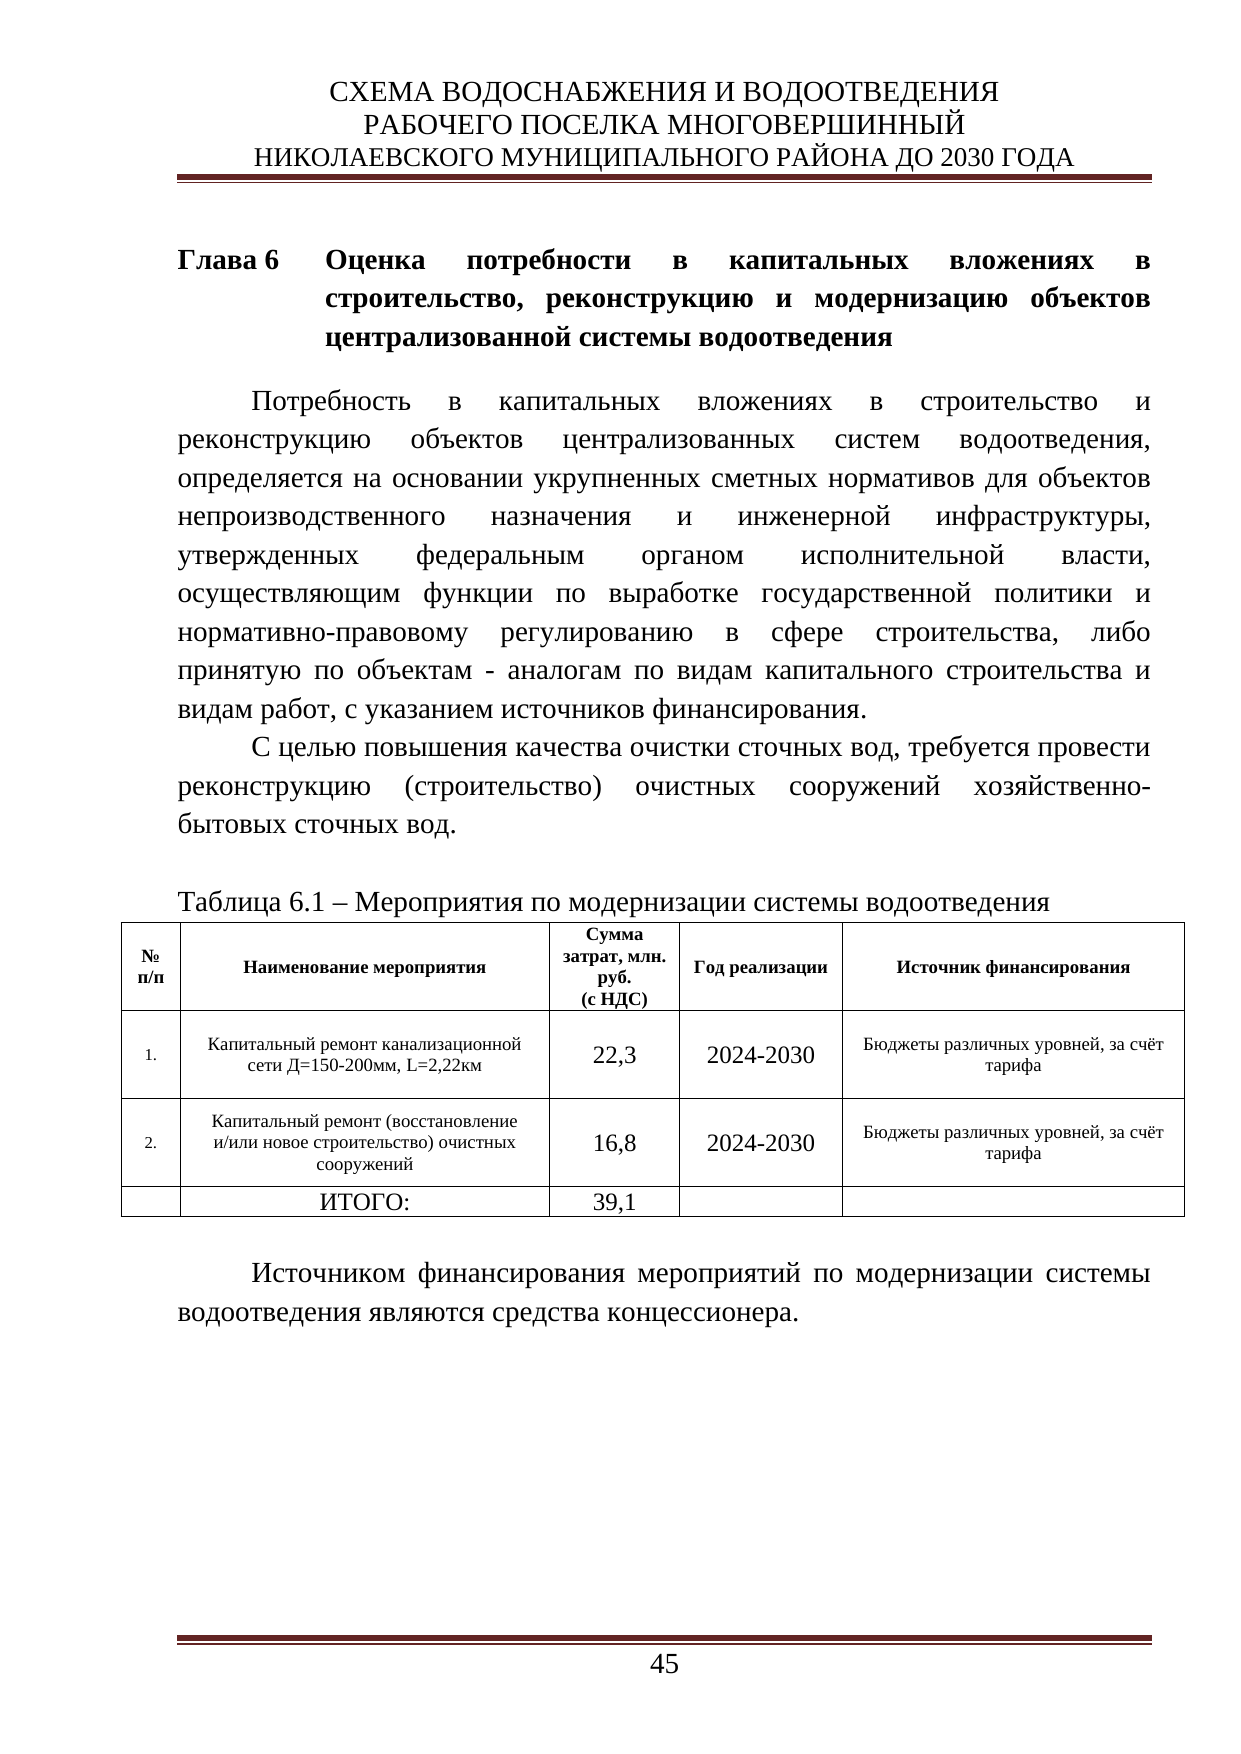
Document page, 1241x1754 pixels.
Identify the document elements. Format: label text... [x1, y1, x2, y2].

table_header Наименование мероприятия [181, 923, 549, 1009]
table_cell [680, 1187, 842, 1216]
table_cell 22,3 [550, 1011, 679, 1098]
table_cell Капитальный ремонт (восстановление и/или новое строительство) очистных сооружений [181, 1099, 549, 1186]
table_cell ИТОГО: [181, 1187, 549, 1216]
table_cell 1. [122, 1011, 180, 1098]
subtitle Глава 6 Оценка потребности в капитальных вложениях в строительство, реконструкцию и модернизацию объектов централизованной системы водоотведения [177, 242, 1152, 353]
text Таблица 6.1 – Мероприятия по модернизации системы водоотведения [177, 884, 1152, 917]
table_cell Капитальный ремонт канализационной сети Д=150-200мм, L=2,22км [181, 1011, 549, 1098]
table_cell 16,8 [550, 1099, 679, 1186]
table_header Год реализации [680, 923, 842, 1009]
table_header Источник финансирования [843, 923, 1184, 1009]
table_cell [843, 1187, 1184, 1216]
table_cell [122, 1187, 180, 1216]
table_cell 2024-2030 [680, 1099, 842, 1186]
table_cell Бюджеты различных уровней, за счёт тарифа [843, 1011, 1184, 1098]
table_cell 2. [122, 1099, 180, 1186]
table_header Сумма затрат, млн. руб. (с НДС) [550, 923, 679, 1009]
text Потребность в капитальных вложениях в строительство и реконструкцию объектов централизованных систем водоотведения, определяется на основании укрупненных сметных нормативов для объектов непроизводственного назначения и инженерной инфраструктуры, утвержденных федеральным органом исполнительной власти, осуществляющим функции по выработке государственной политики и нормативно-правовому регулированию в сфере строительства, либо принятую по объектам - аналогам по видам капитального строительства и видам работ, с указанием источников финансирования. [177, 383, 1152, 724]
table_cell 2024-2030 [680, 1011, 842, 1098]
table_cell Бюджеты различных уровней, за счёт тарифа [843, 1099, 1184, 1186]
text Источником финансирования мероприятий по модернизации системы водоотведения являются средства концессионера. [177, 1255, 1152, 1327]
table_cell 39,1 [550, 1187, 679, 1216]
table_header № п/п [122, 923, 180, 1009]
text С целью повышения качества очистки сточных вод, требуется провести реконструкцию (строительство) очистных сооружений хозяйственно-бытовых сточных вод. [177, 729, 1152, 840]
